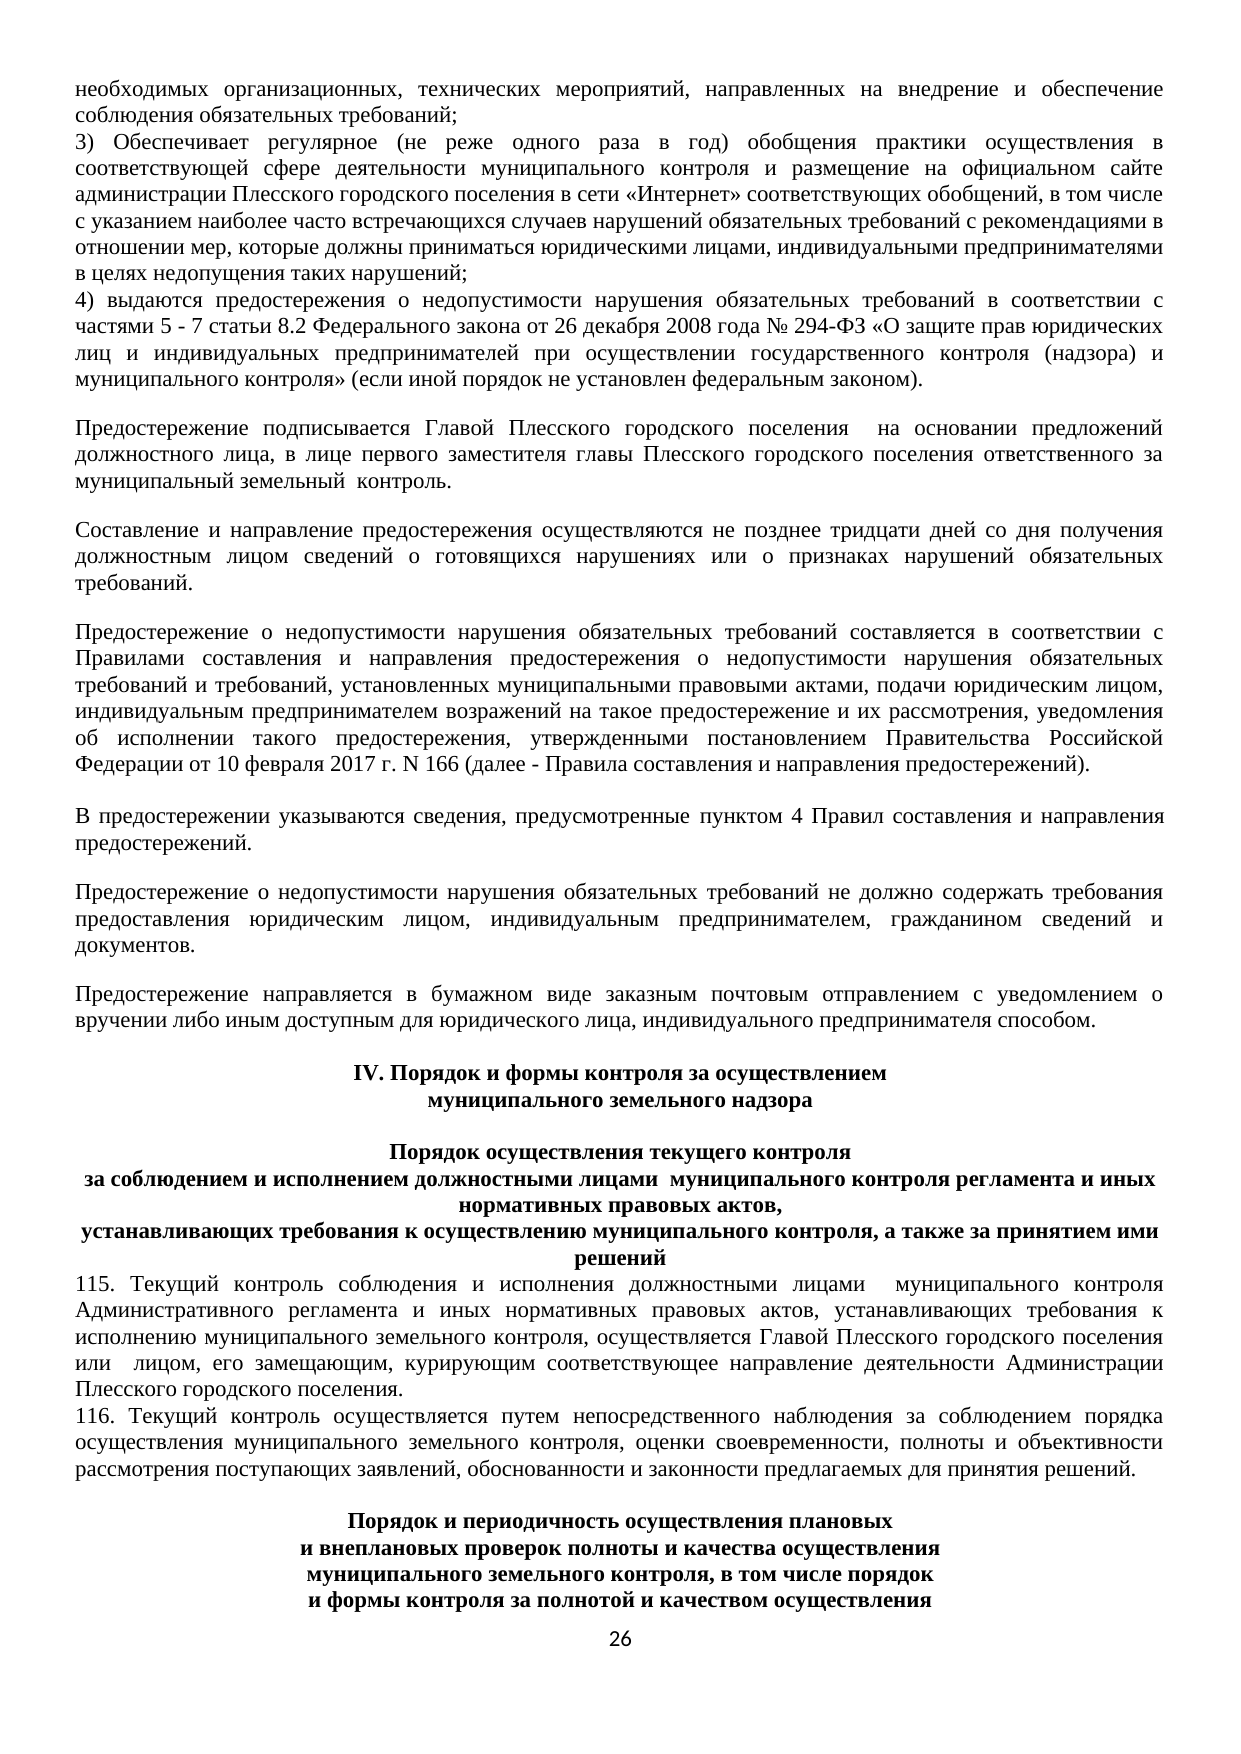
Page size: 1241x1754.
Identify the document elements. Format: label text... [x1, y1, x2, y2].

text 3) Обеспечивает регулярное (не реже одного раза в год) обобщения практики осуществления в соответствующей сфере деятельности муниципального контроля и размещение на официальном сайте администрации Плесского городского поселения в сети «Интернет» соответствующих обобщений, в том числе с указанием наиболее часто встречающихся случаев нарушений обязательных требований с рекомендациями в отношении мер, которые должны приниматься юридическими лицами, индивидуальными предпринимателями в целях недопущения таких нарушений; [75, 128, 1165, 286]
text Составление и направление предостережения осуществляются не позднее тридцати дней со дня получения должностным лицом сведений о готовящихся нарушениях или о признаках нарушений обязательных требований. [75, 516, 1165, 595]
text муниципального земельного надзора [75, 1086, 1165, 1112]
text за соблюдением и исполнением должностными лицами муниципального контроля регламента и иных нормативных правовых актов, [75, 1165, 1165, 1217]
text Порядок осуществления текущего контроля [75, 1138, 1165, 1165]
text 116. Текущий контроль осуществляется путем непосредственного наблюдения за соблюдением порядка осуществления муниципального земельного контроля, оценки своевременности, полноты и объективности рассмотрения поступающих заявлений, обоснованности и законности предлагаемых для принятия решений. [75, 1402, 1165, 1481]
text устанавливающих требования к осуществлению муниципального контроля, а также за принятием ими решений [75, 1217, 1165, 1270]
text IV. Порядок и формы контроля за осуществлением [75, 1059, 1165, 1086]
text Предостережение о недопустимости нарушения обязательных требований не должно содержать требования предоставления юридическим лицом, индивидуальным предпринимателем, гражданином сведений и документов. [75, 878, 1165, 957]
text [75, 75, 1165, 128]
text муниципального земельного контроля, в том числе порядок [75, 1560, 1165, 1586]
text Предостережение о недопустимости нарушения обязательных требований составляется в соответствии с Правилами составления и направления предостережения о недопустимости нарушения обязательных требований и требований, установленных муниципальными правовыми актами, подачи юридическим лицом, индивидуальным предпринимателем возражений на такое предостережение и их рассмотрения, уведомления об исполнении такого предостережения, утвержденными постановлением Правительства Российской Федерации от 10 февраля 2017 г. N 166 (далее - Правила составления и направления предостережений). [75, 618, 1165, 776]
text Предостережение подписывается Главой Плесского городского поселения на основании предложений должностного лица, в лице первого заместителя главы Плесского городского поселения ответственного за муниципальный земельный контроль. [75, 414, 1165, 493]
text В предостережении указываются сведения, предусмотренные пунктом 4 Правил составления и направления предостережений. [75, 803, 1165, 855]
text 115. Текущий контроль соблюдения и исполнения должностными лицами муниципального контроля Административного регламента и иных нормативных правовых актов, устанавливающих требования к исполнению муниципального земельного контроля, осуществляется Главой Плесского городского поселения или лицом, его замещающим, курирующим соответствующее направление деятельности Администрации Плесского городского поселения. [75, 1270, 1165, 1402]
text и внеплановых проверок полноты и качества осуществления [75, 1534, 1165, 1560]
text 4) выдаются предостережения о недопустимости нарушения обязательных требований в соответствии с частями 5 - 7 статьи 8.2 Федерального закона от 26 декабря 2008 года № 294-ФЗ «О защите прав юридических лиц и индивидуальных предпринимателей при осуществлении государственного контроля (надзора) и муниципального контроля» (если иной порядок не установлен федеральным законом). [75, 286, 1165, 391]
text Предостережение направляется в бумажном виде заказным почтовым отправлением с уведомлением о вручении либо иным доступным для юридического лица, индивидуального предпринимателя способом. [75, 980, 1165, 1033]
text Порядок и периодичность осуществления плановых [75, 1507, 1165, 1534]
text и формы контроля за полнотой и качеством осуществления [75, 1586, 1165, 1613]
